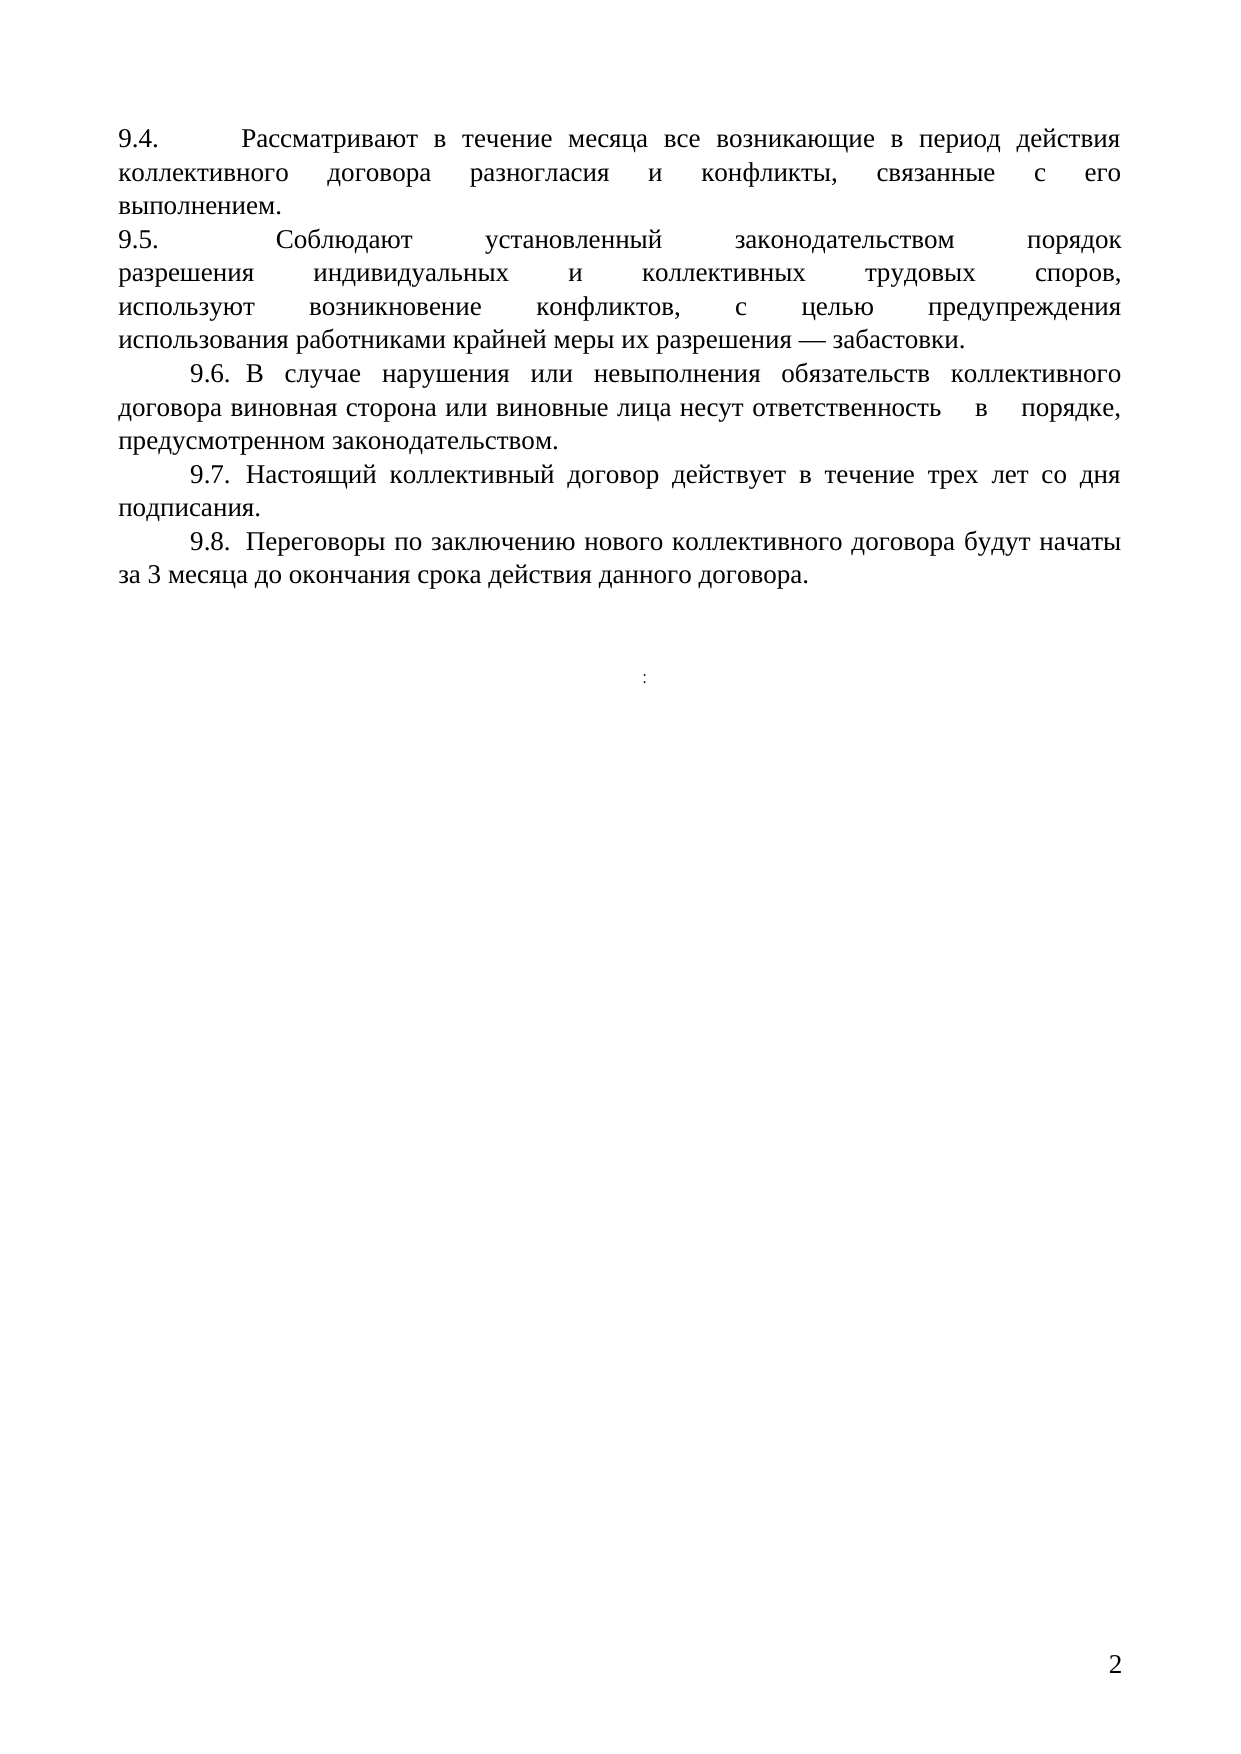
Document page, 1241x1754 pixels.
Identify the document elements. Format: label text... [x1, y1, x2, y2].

text 9.5. Соблюдают установленный законодательством порядок разрешения индивидуальных и коллективных трудовых споров, используют возникновение конфликтов, с целью предупреждения использования работниками крайней меры их разрешения — забастовки. [118, 222, 1122, 356]
list В случае нарушения или невыполнения обязательств коллективного договора виновная сторона или виновные лица несут ответственность в порядке, предусмотренном законодательством. [118, 356, 1122, 456]
list Настоящий коллективный договор действует в течение трех лет со дня подписания. [118, 456, 1122, 523]
list Переговоры по заключению нового коллективного договора будут начаты за 3 месяца до окончания срока действия данного договора. [118, 523, 1122, 591]
text : [642, 667, 1122, 687]
text 9.4. Рассматривают в течение месяца все возникающие в период действия коллективного договора разногласия и конфликты, связанные с его выполнением. [118, 121, 1122, 222]
